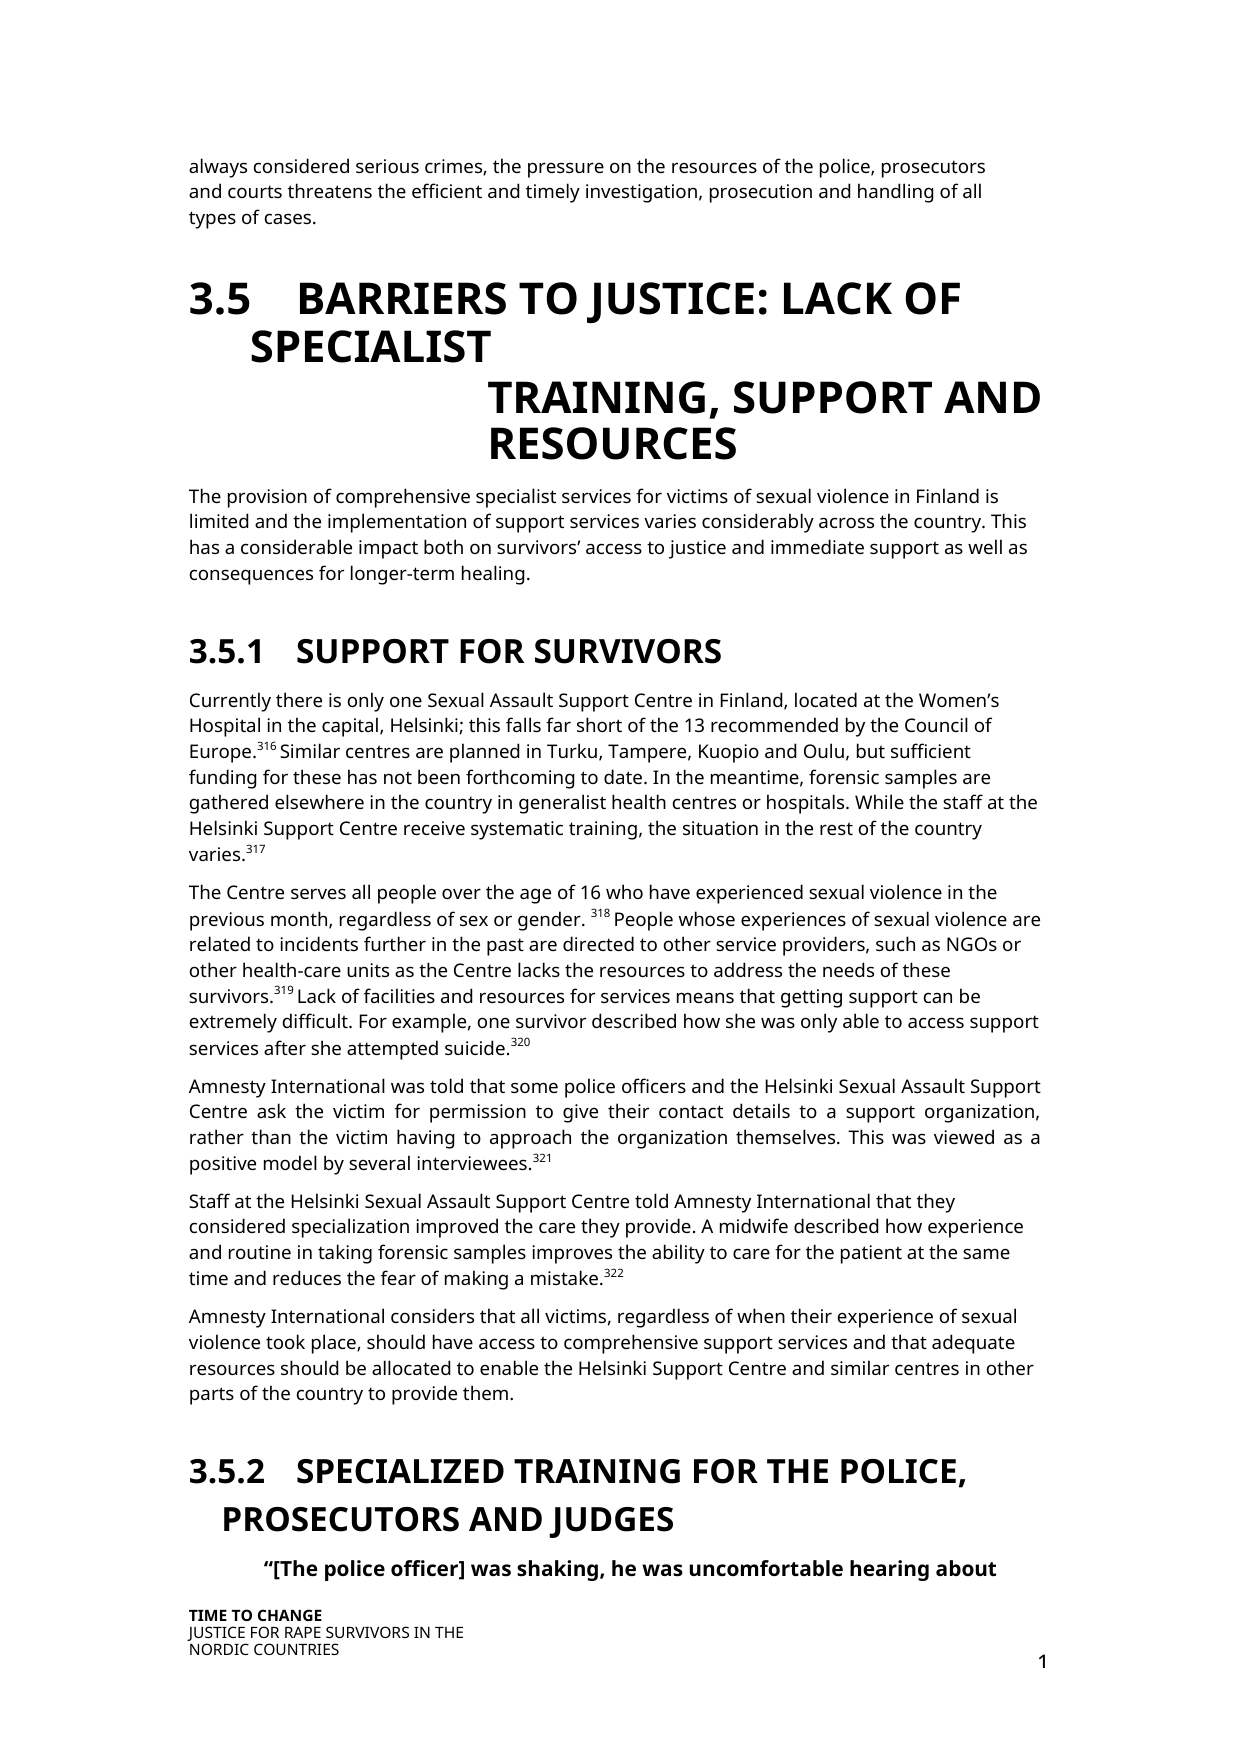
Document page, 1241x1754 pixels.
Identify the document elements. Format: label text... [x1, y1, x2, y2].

subtitle BARRIERS TO JUSTICE: LACK OF SPECIALIST [189, 276, 1178, 372]
subtitle SUPPORT FOR SURVIVORS [189, 628, 1178, 674]
text The Centre serves all people over the age of 16 who have experienced sexual violence in the previous month, regardless of sex or gender. 318 People whose experiences of sexual violence are related to incidents further in the past are directed to other service providers, such as NGOs or other health-care units as the Centre lacks the resources to address the needs of these survivors.319 Lack of facilities and resources for services means that getting support can be extremely difficult. For example, one survivor described how she was only able to access support services after she attempted suicide.320 [189, 880, 1046, 1061]
text Amnesty International was told that some police officers and the Helsinki Sexual Assault Support Centre ask the victim for permission to give their contact details to a support organization, rather than the victim having to approach the organization themselves. This was viewed as a positive model by several interviewees.321 [189, 1073, 1042, 1176]
subtitle SPECIALIZED TRAINING FOR THE POLICE, PROSECUTORS AND JUDGES [189, 1448, 980, 1541]
text Amnesty International considers that all victims, regardless of when their experience of sexual violence took place, should have access to comprehensive support services and that adequate resources should be allocated to enable the Helsinki Support Centre and similar centres in other parts of the country to provide them. [189, 1304, 1039, 1406]
text TRAINING, SUPPORT AND RESOURCES [487, 375, 1050, 472]
text Currently there is only one Sexual Assault Support Centre in Finland, located at the Women’s Hospital in the capital, Helsinki; this falls far short of the 13 recommended by the Council of Europe.316 Similar centres are planned in Turku, Tampere, Kuopio and Oulu, but sufficient funding for these has not been forthcoming to date. In the meantime, forensic samples are gathered elsewhere in the country in generalist health centres or hospitals. While the staff at the Helsinki Support Centre receive systematic training, the situation in the rest of the country varies.317 [189, 687, 1044, 867]
text always considered serious crimes, the pressure on the resources of the police, prosecutors and courts threatens the efficient and timely investigation, prosecution and handling of all types of cases. [189, 153, 998, 230]
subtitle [264, 1554, 1037, 1582]
text Staff at the Helsinki Sexual Assault Support Centre told Amnesty International that they considered specialization improved the care they provide. A midwife described how experience and routine in taking forensic samples improves the ability to care for the patient at the same time and reduces the fear of making a mistake.322 [189, 1188, 1049, 1291]
text The provision of comprehensive specialist services for victims of sexual violence in Finland is limited and the implementation of support services varies considerably across the country. This has a considerable impact both on survivors’ access to justice and immediate support as well as consequences for longer-term healing. [189, 483, 1048, 585]
